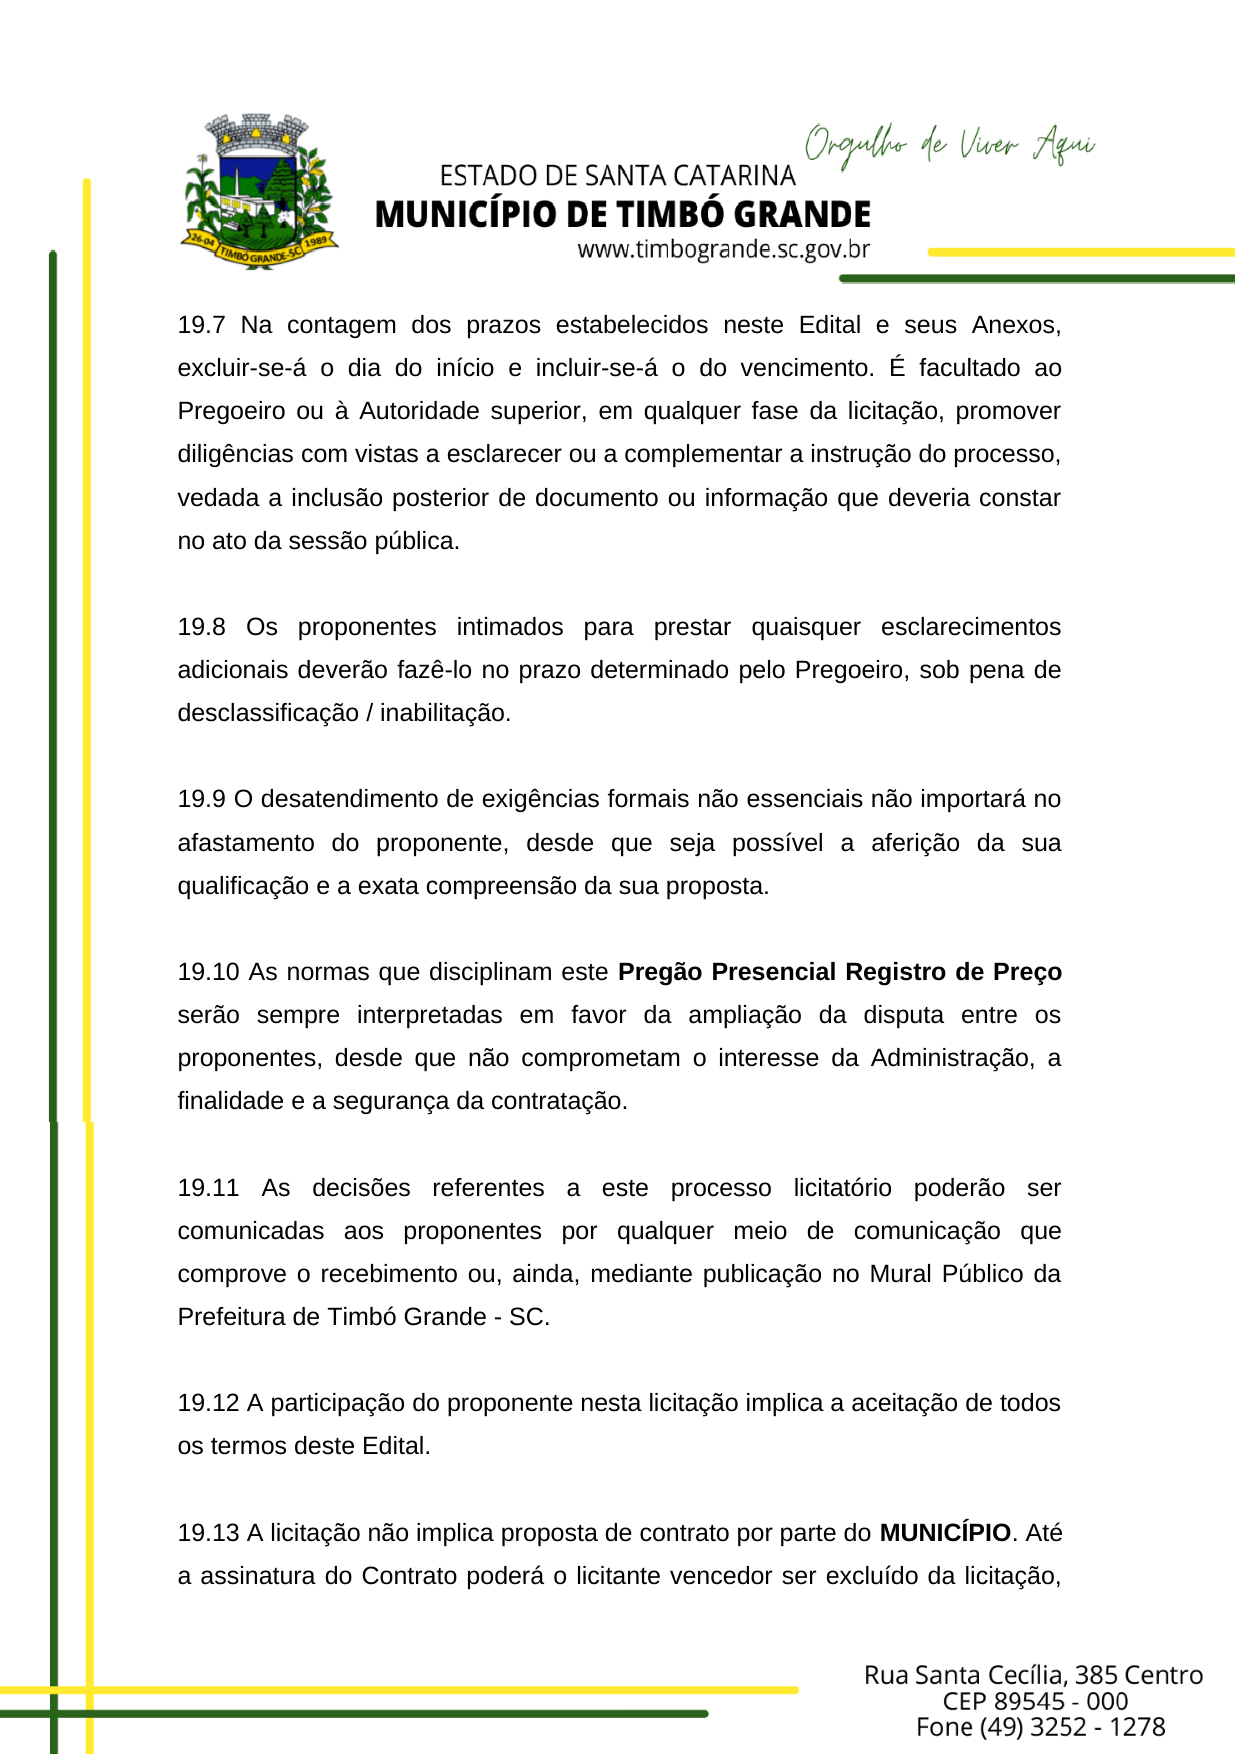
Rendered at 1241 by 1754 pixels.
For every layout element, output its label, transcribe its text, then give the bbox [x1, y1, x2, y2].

text 19.7 Na contagem dos prazos estabelecidos neste Edital e seus Anexos, excluir-se-á o dia do início e incluir-se-á o do vencimento. É facultado ao Pregoeiro ou à Autoridade superior, em qualquer fase da licitação, promover diligências com vistas a esclarecer ou a complementar a instrução do processo, vedada a inclusão posterior de documento ou informação que deveria constar no ato da sessão pública. [177, 310, 1063, 554]
text 19.10 As normas que disciplinam este Pregão Presencial Registro de Preço serão sempre interpretadas em favor da ampliação da disputa entre os proponentes, desde que não comprometam o interesse da Administração, a finalidade e a segurança da contratação. [177, 957, 1063, 1115]
text 19.9 O desatendimento de exigências formais não essenciais não importará no afastamento do proponente, desde que seja possível a aferição da sua qualificação e a exata compreensão da sua proposta. [177, 784, 1063, 899]
text 19.11 As decisões referentes a este processo licitatório poderão ser comunicadas aos proponentes por qualquer meio de comunicação que comprove o recebimento ou, ainda, mediante publicação no Mural Público da Prefeitura de Timbó Grande - SC. [177, 1173, 1063, 1331]
picture [0, 0, 1241, 1754]
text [177, 1518, 1063, 1589]
text 19.8 Os proponentes intimados para prestar quaisquer esclarecimentos adicionais deverão fazê-lo no prazo determinado pelo Pregoeiro, sob pena de desclassificação / inabilitação. [177, 612, 1063, 727]
text 19.12 A participação do proponente nesta licitação implica a aceitação de todos os termos deste Edital. [177, 1388, 1063, 1460]
